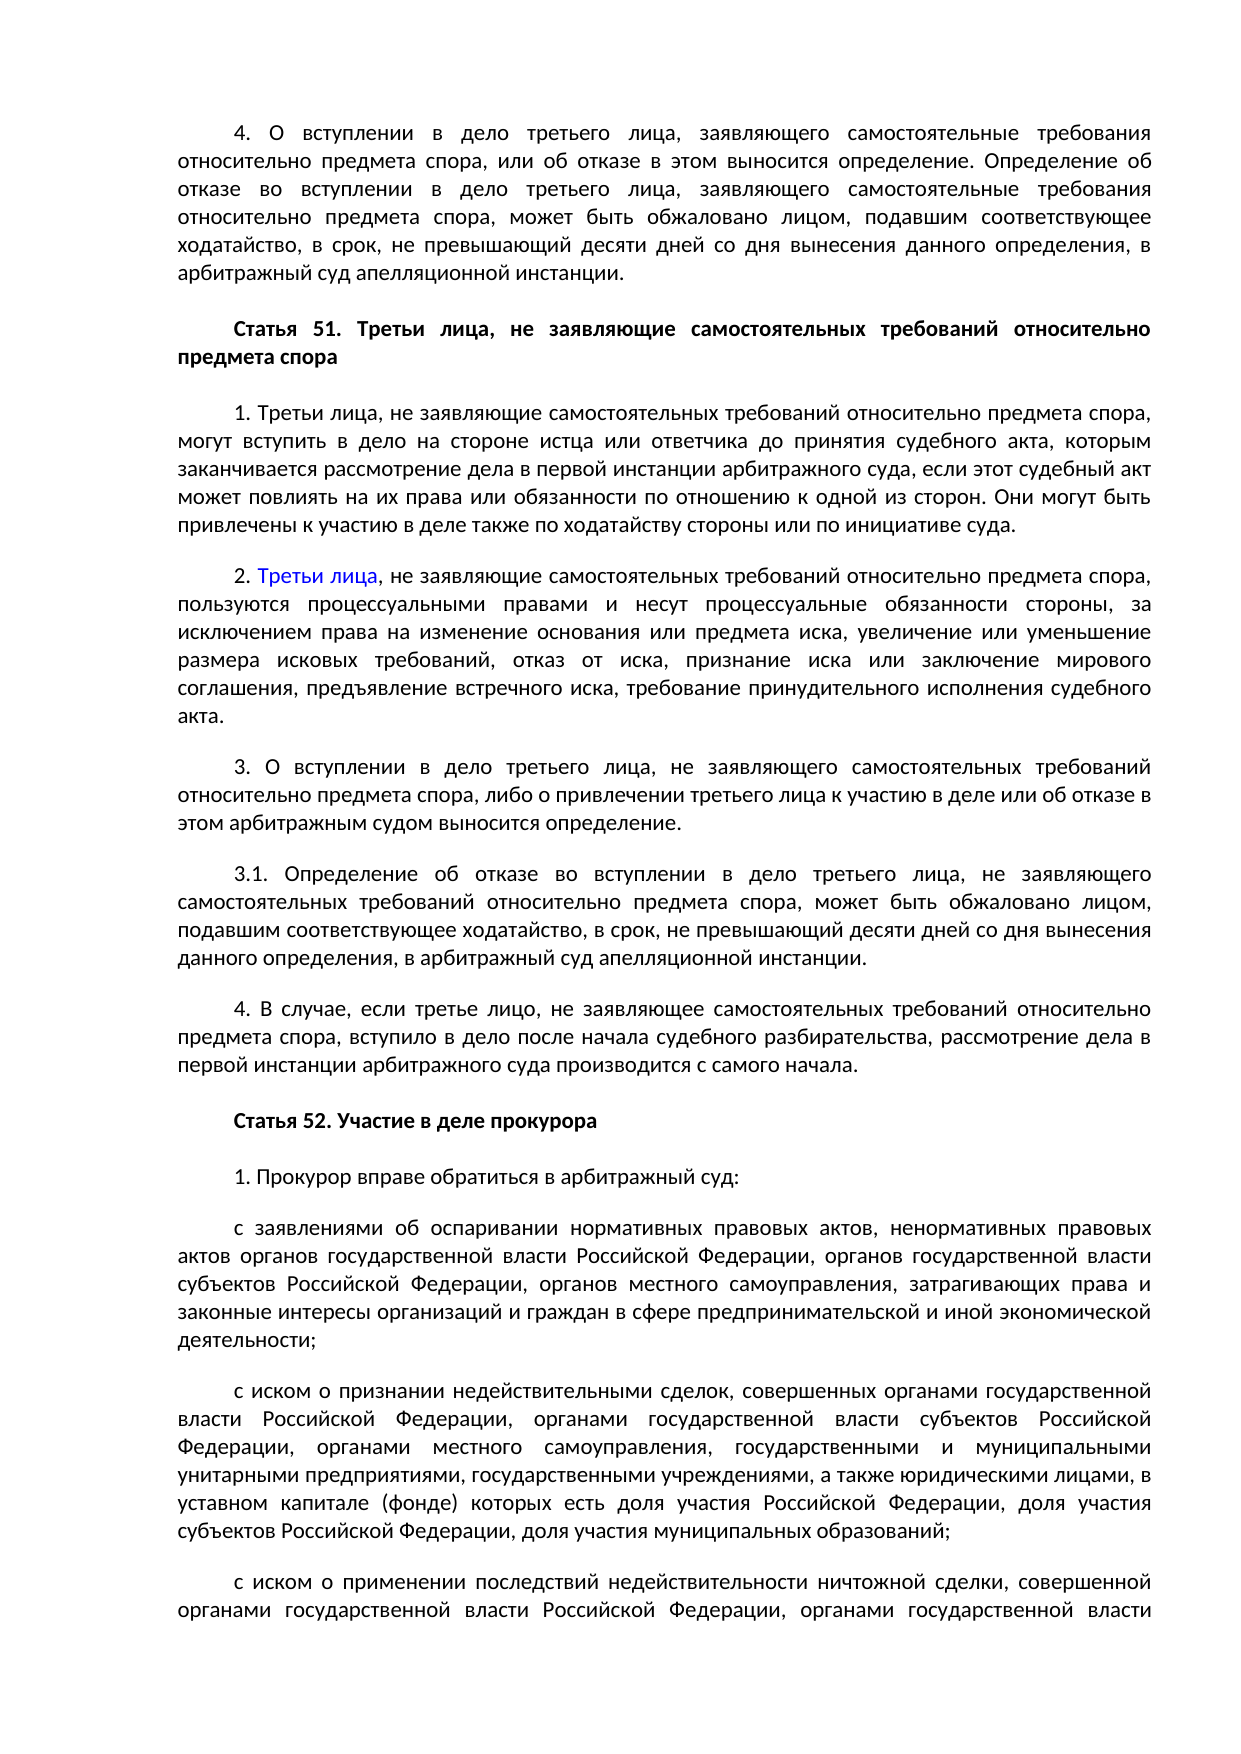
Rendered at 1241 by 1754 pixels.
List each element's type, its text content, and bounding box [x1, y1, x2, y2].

text 4. О вступлении в дело третьего лица, заявляющего самостоятельные требования относительно предмета спора, или об отказе в этом выносится определение. Определение об отказе во вступлении в дело третьего лица, заявляющего самостоятельные требования относительно предмета спора, может быть обжаловано лицом, подавшим соответствующее ходатайство, в срок, не превышающий десяти дней со дня вынесения данного определения, в арбитражный суд апелляционной инстанции. [177, 118, 1152, 286]
text с заявлениями об оспаривании нормативных правовых актов, ненормативных правовых актов органов государственной власти Российской Федерации, органов государственной власти субъектов Российской Федерации, органов местного самоуправления, затрагивающих права и законные интересы организаций и граждан в сфере предпринимательской и иной экономической деятельности; [177, 1213, 1152, 1353]
text 3. О вступлении в дело третьего лица, не заявляющего самостоятельных требований относительно предмета спора, либо о привлечении третьего лица к участию в деле или об отказе в этом арбитражным судом выносится определение. [177, 752, 1152, 836]
text 1. Прокурор вправе обратиться в арбитражный суд: [177, 1162, 1152, 1191]
text 3.1. Определение об отказе во вступлении в дело третьего лица, не заявляющего самостоятельных требований относительно предмета спора, может быть обжаловано лицом, подавшим соответствующее ходатайство, в срок, не превышающий десяти дней со дня вынесения данного определения, в арбитражный суд апелляционной инстанции. [177, 859, 1152, 971]
title Статья 51. Третьи лица, не заявляющие самостоятельных требований относительно предмета спора [177, 314, 1152, 370]
text с иском о признании недействительными сделок, совершенных органами государственной власти Российской Федерации, органами государственной власти субъектов Российской Федерации, органами местного самоуправления, государственными и муниципальными унитарными предприятиями, государственными учреждениями, а также юридическими лицами, в уставном капитале (фонде) которых есть доля участия Российской Федерации, доля участия субъектов Российской Федерации, доля участия муниципальных образований; [177, 1376, 1152, 1544]
text 2. Третьи лица, не заявляющие самостоятельных требований относительно предмета спора, пользуются процессуальными правами и несут процессуальные обязанности стороны, за исключением права на изменение основания или предмета иска, увеличение или уменьшение размера исковых требований, отказ от иска, признание иска или заключение мирового соглашения, предъявление встречного иска, требование принудительного исполнения судебного акта. [177, 561, 1152, 729]
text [177, 1567, 1152, 1623]
title Статья 52. Участие в деле прокурора [177, 1106, 1152, 1134]
text 1. Третьи лица, не заявляющие самостоятельных требований относительно предмета спора, могут вступить в дело на стороне истца или ответчика до принятия судебного акта, которым заканчивается рассмотрение дела в первой инстанции арбитражного суда, если этот судебный акт может повлиять на их права или обязанности по отношению к одной из сторон. Они могут быть привлечены к участию в деле также по ходатайству стороны или по инициативе суда. [177, 398, 1152, 538]
text 4. В случае, если третье лицо, не заявляющее самостоятельных требований относительно предмета спора, вступило в дело после начала судебного разбирательства, рассмотрение дела в первой инстанции арбитражного суда производится с самого начала. [177, 994, 1152, 1078]
